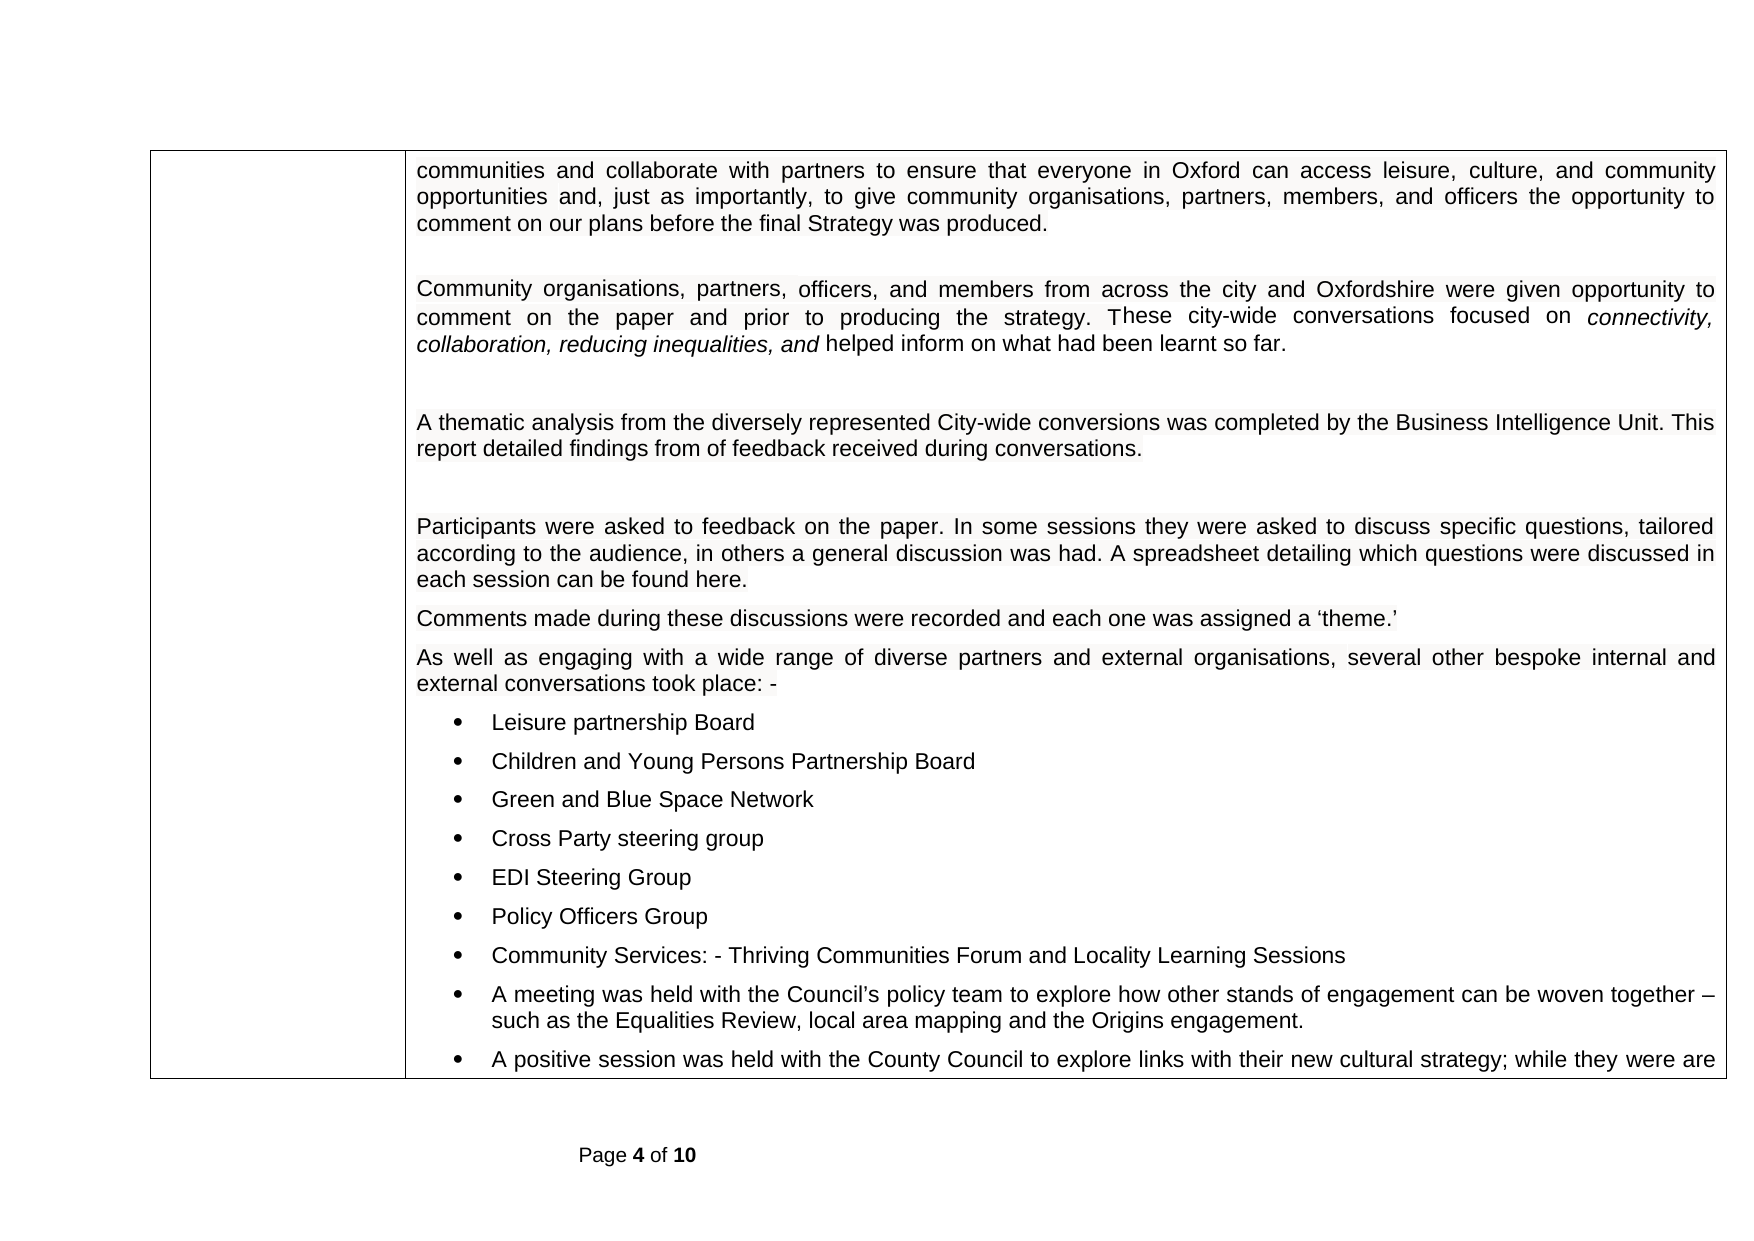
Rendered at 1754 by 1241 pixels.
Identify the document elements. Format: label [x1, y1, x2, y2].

table_cell [151, 151, 405, 1078]
table_cell [406, 151, 1726, 1078]
